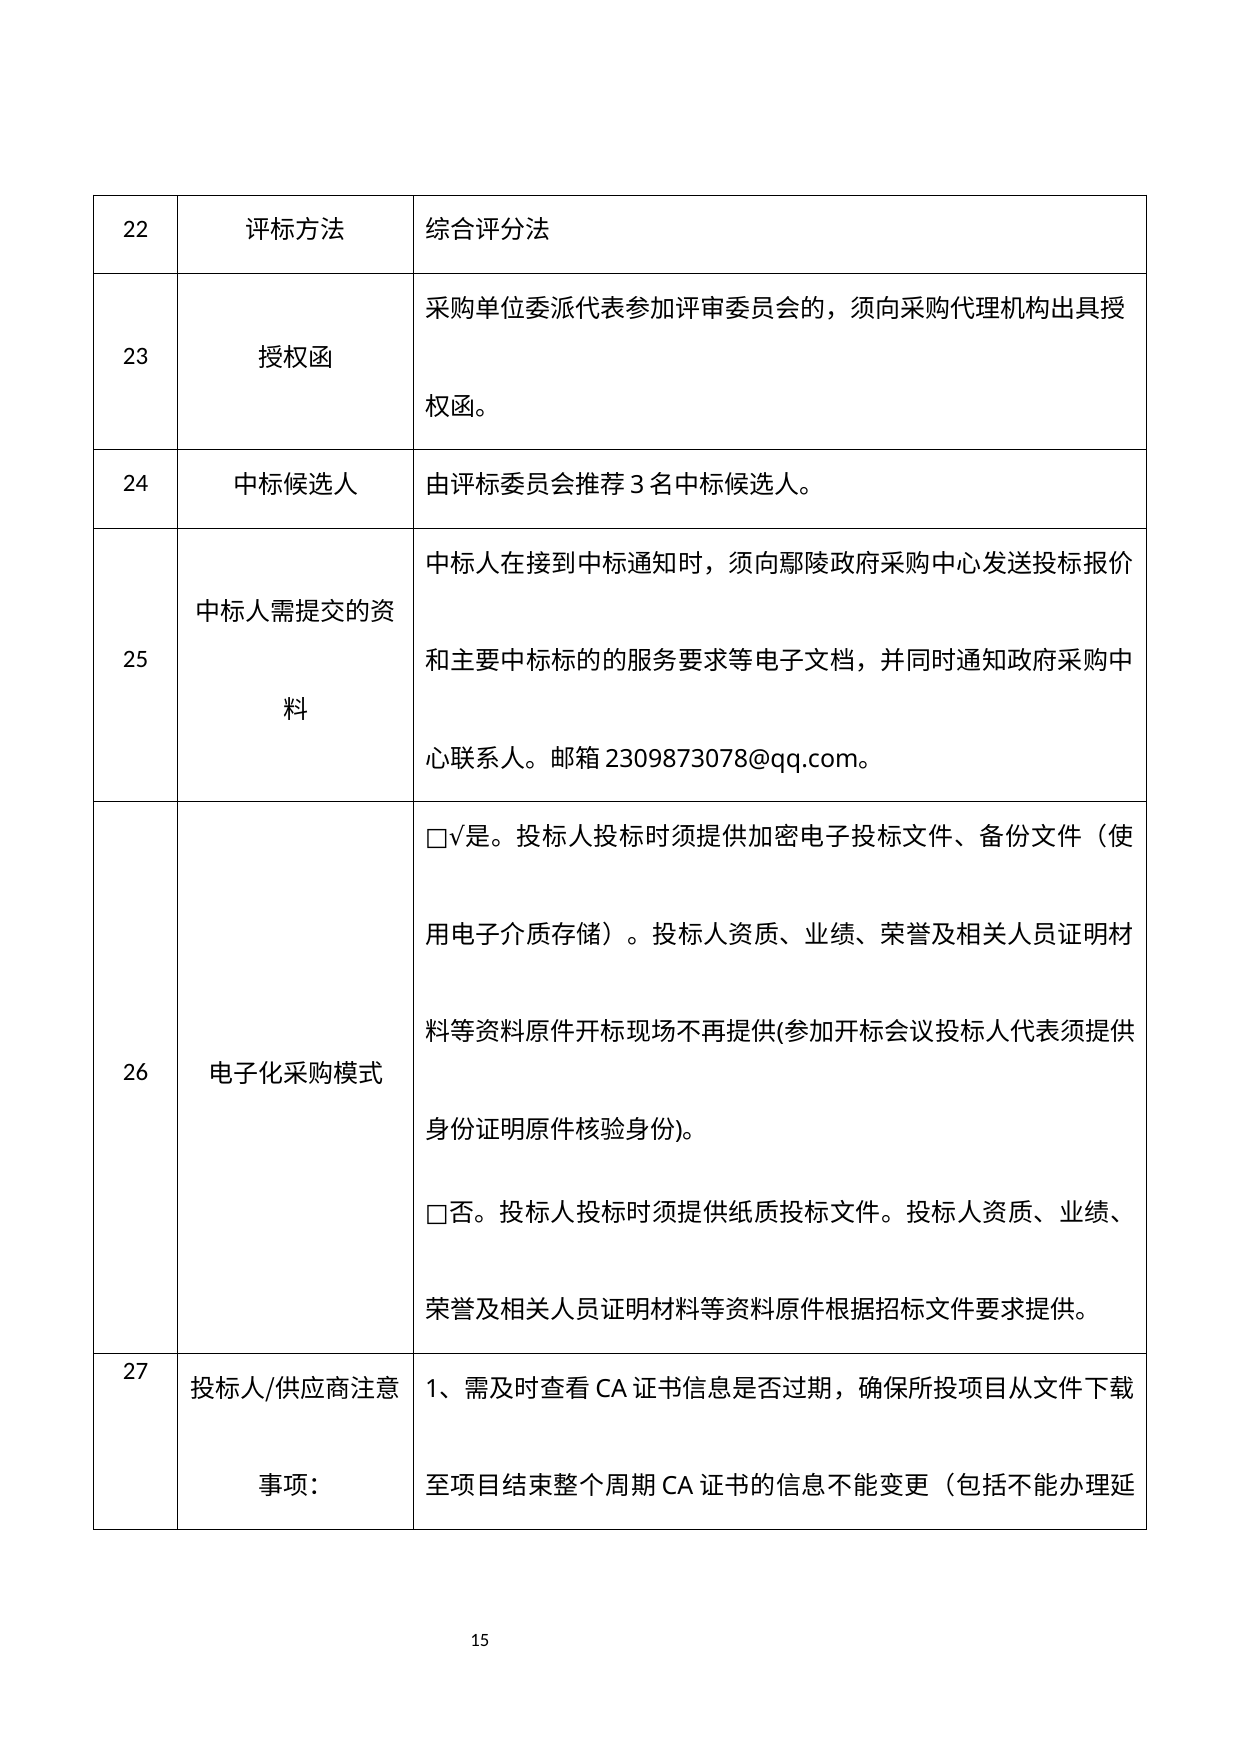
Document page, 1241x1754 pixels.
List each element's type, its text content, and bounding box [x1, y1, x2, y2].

table_cell 23 [94, 274, 177, 449]
table_cell 评标方法 [178, 196, 413, 273]
table_cell 22 [94, 196, 177, 273]
table_cell 26 [94, 802, 177, 1353]
table_cell 授权函 [178, 274, 413, 449]
table_cell 中标候选人 [178, 450, 413, 528]
table_cell 综合评分法 [414, 196, 1146, 273]
table_cell 24 [94, 450, 177, 528]
table_cell 电子化采购模式 [178, 802, 413, 1353]
table_cell □√是。投标人投标时须提供加密电子投标文件、备份文件（使用电子介质存储）。投标人资质、业绩、荣誉及相关人员证明材料等资料原件开标现场不再提供(参加开标会议投标人代表须提供身份证明原件核验身份)。 □否。投标人投标时须提供纸质投标文件。投标人资质、业绩、荣誉及相关人员证明材料等资料原件根据招标文件要求提供。 [414, 802, 1146, 1353]
table_cell 由评标委员会推荐3名中标候选人。 [414, 450, 1146, 528]
table_cell 投标人/供应商注意事项： [178, 1354, 413, 1529]
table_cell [414, 1354, 1146, 1529]
table_cell 27 [94, 1354, 177, 1529]
table_cell 中标人在接到中标通知时，须向鄢陵政府采购中心发送投标报价和主要中标标的的服务要求等电子文档，并同时通知政府采购中心联系人。邮箱2309873078@qq.com。 [414, 529, 1146, 801]
table_cell 采购单位委派代表参加评审委员会的，须向采购代理机构出具授权函。 [414, 274, 1146, 449]
table_cell 中标人需提交的资料 [178, 529, 413, 801]
table_cell 25 [94, 529, 177, 801]
